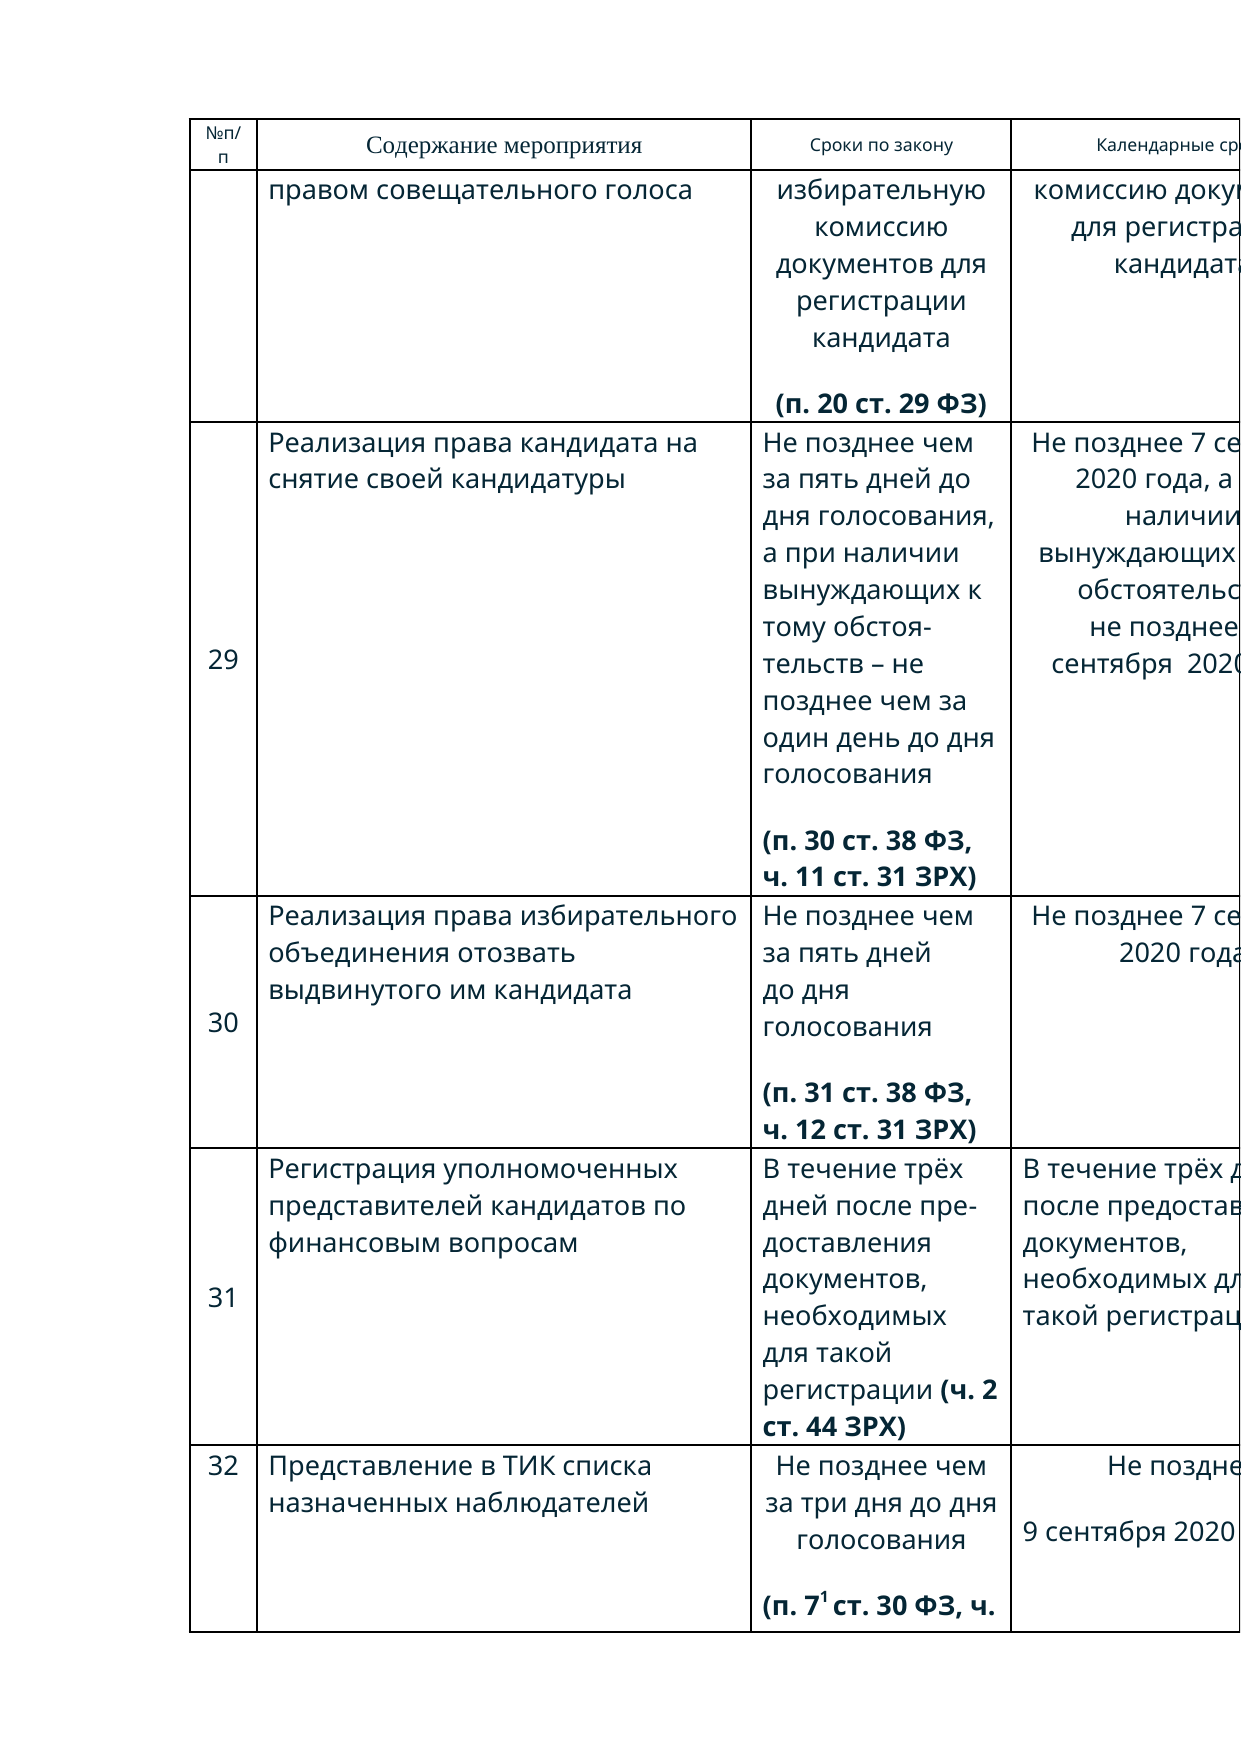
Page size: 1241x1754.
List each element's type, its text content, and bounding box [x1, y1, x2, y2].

table_cell 32 [191, 1446, 256, 1631]
table_header №п/п [191, 120, 256, 168]
table_cell Не позднее 9 сентября 2020 года [1012, 1446, 1239, 1631]
table_cell Реализация права кандидата на снятие своей кандидатуры [258, 423, 750, 895]
table_header Содержание мероприятия [258, 120, 750, 168]
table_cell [752, 1446, 1010, 1631]
table_cell Регистрация уполномоченных представителей кандидатов по финансовым вопросам [258, 1149, 750, 1444]
table_cell В течение трёх дней после предоставления документов, необходимых для такой регистрации (ч. 2 ст. 44 ЗРХ) [752, 1149, 1010, 1444]
table_cell Не позднее 7 сентября 2020 года [1012, 897, 1239, 1147]
table_cell 28 [191, 171, 256, 421]
table_header Календарные сроки [1012, 120, 1239, 168]
table_cell 31 [191, 1149, 256, 1444]
table_cell Реализация права избирательного объединения отозвать выдвинутого им кандидата [258, 897, 750, 1147]
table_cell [258, 1446, 750, 1631]
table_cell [752, 171, 1010, 421]
table_header Сроки по закону [752, 120, 1010, 168]
table_cell Не позднее чем за пять дней до дня голосования (п. 31 ст. 38 ФЗ, ч. 12 ст. 31 ЗРХ) [752, 897, 1010, 1147]
table_cell Не позднее 7 сентября 2020 года, а при наличии вынуждающих к тому обстоятельств – не позднее 12 сентября 2020 года [1012, 423, 1239, 895]
table_cell 29 [191, 423, 256, 895]
table_cell В течение трёх дней после предоставления документов, необходимых для такой регистрации [1012, 1149, 1239, 1444]
table_cell 30 [191, 897, 256, 1147]
table_cell Не позднее чем за пять дней до дня голосования, а при наличии вынуждающих к тому обстоятельств – не позднее чем за один день до дня голосования (п. 30 ст. 38 ФЗ, ч. 11 ст. 31 ЗРХ) [752, 423, 1010, 895]
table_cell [258, 171, 750, 421]
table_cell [1012, 171, 1239, 421]
